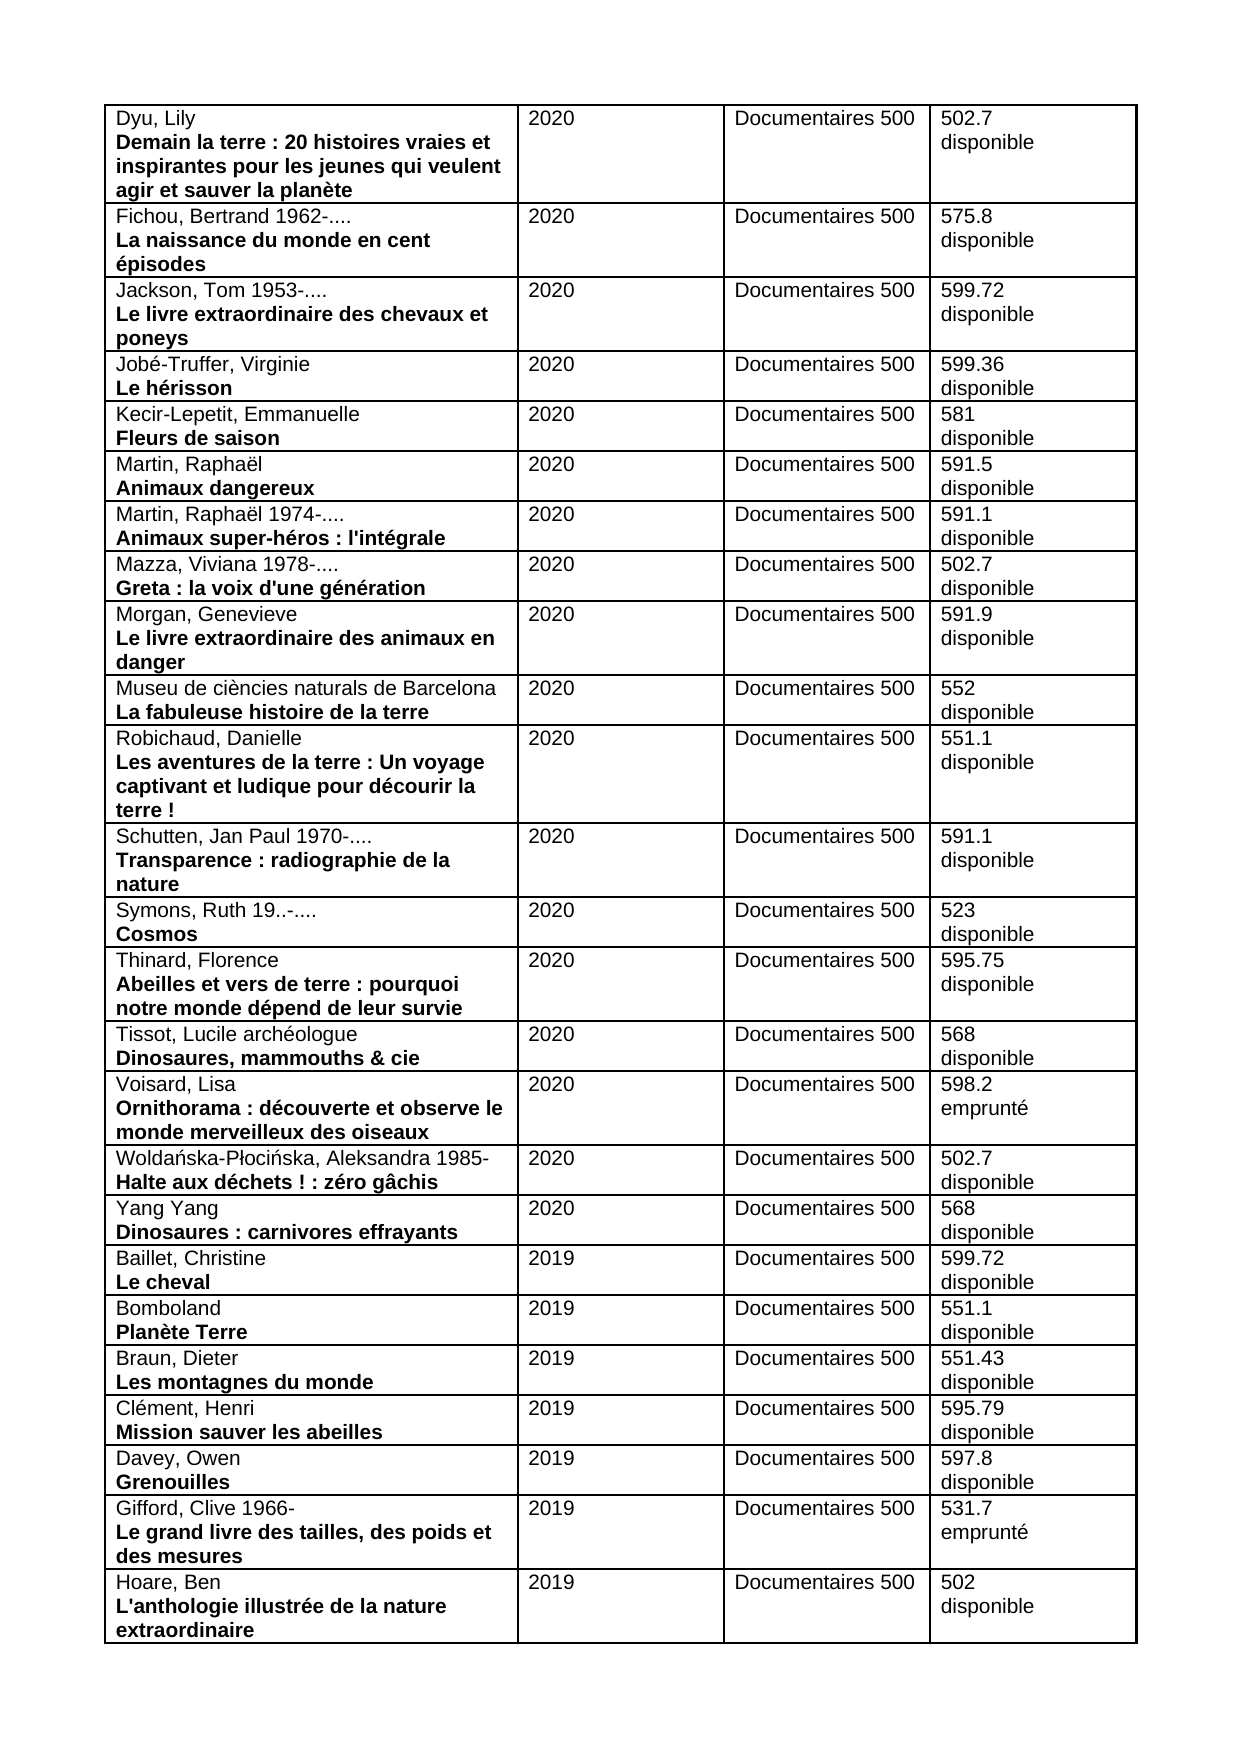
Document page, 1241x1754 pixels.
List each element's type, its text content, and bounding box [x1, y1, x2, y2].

table_cell Documentaires 500 [725, 1496, 929, 1568]
table_cell 2019 [519, 1296, 723, 1344]
table_cell Documentaires 500 [725, 502, 929, 550]
table_cell 2020 [519, 676, 723, 724]
table_cell Museu de ciències naturals de Barcelona La fabuleuse histoire de la terre [106, 676, 517, 724]
table_cell 2020 [519, 502, 723, 550]
table_cell Bomboland Planète Terre [106, 1296, 517, 1344]
table_cell 551.1 disponible [931, 1296, 1135, 1344]
table_cell 595.75 disponible [931, 948, 1135, 1020]
table_cell 597.8 disponible [931, 1446, 1135, 1494]
table_cell Gifford, Clive 1966- Le grand livre des tailles, des poids et des mesures [106, 1496, 517, 1568]
table_cell 531.7 emprunté [931, 1496, 1135, 1568]
table_cell Schutten, Jan Paul 1970-.... Transparence : radiographie de la nature [106, 824, 517, 896]
table_cell Documentaires 500 [725, 204, 929, 276]
table_cell Documentaires 500 [725, 1196, 929, 1244]
table_cell Documentaires 500 [725, 1022, 929, 1070]
table_cell Documentaires 500 [725, 402, 929, 450]
table_cell 2020 [519, 948, 723, 1020]
table_cell Documentaires 500 [725, 676, 929, 724]
table_cell Clément, Henri Mission sauver les abeilles [106, 1396, 517, 1444]
table_cell 2020 [519, 204, 723, 276]
table_cell Mazza, Viviana 1978-.... Greta : la voix d'une génération [106, 552, 517, 600]
table_cell Documentaires 500 [725, 278, 929, 350]
table_cell Documentaires 500 [725, 1346, 929, 1394]
table_cell Thinard, Florence Abeilles et vers de terre : pourquoi notre monde dépend de leur survie [106, 948, 517, 1020]
table_cell 2020 [519, 106, 723, 202]
table_cell 591.5 disponible [931, 452, 1135, 500]
table_cell Documentaires 500 [725, 898, 929, 946]
table_cell 2019 [519, 1496, 723, 1568]
table_cell Dyu, Lily Demain la terre : 20 histoires vraies et inspirantes pour les jeunes qui veulent agir et sauver la planète [106, 106, 517, 202]
table_cell 2020 [519, 402, 723, 450]
table_cell 595.79 disponible [931, 1396, 1135, 1444]
table_cell 599.72 disponible [931, 278, 1135, 350]
table_cell Robichaud, Danielle Les aventures de la terre : Un voyage captivant et ludique pour décourir la terre ! [106, 726, 517, 822]
table_cell 568 disponible [931, 1022, 1135, 1070]
table_cell 2020 [519, 898, 723, 946]
table_cell Hoare, Ben L'anthologie illustrée de la nature extraordinaire [106, 1570, 517, 1642]
table_cell 2020 [519, 278, 723, 350]
table_cell 598.2 emprunté [931, 1072, 1135, 1144]
table_cell 2019 [519, 1446, 723, 1494]
table_cell 2020 [519, 552, 723, 600]
table_cell 2020 [519, 824, 723, 896]
table_cell Documentaires 500 [725, 1246, 929, 1294]
table_cell Documentaires 500 [725, 1072, 929, 1144]
table_cell 2020 [519, 452, 723, 500]
table_cell Symons, Ruth 19..-.... Cosmos [106, 898, 517, 946]
table_cell Documentaires 500 [725, 452, 929, 500]
table_cell 591.9 disponible [931, 602, 1135, 674]
table_cell 591.1 disponible [931, 824, 1135, 896]
table_cell 502.7 disponible [931, 106, 1135, 202]
table_cell Documentaires 500 [725, 1296, 929, 1344]
table_cell Documentaires 500 [725, 1570, 929, 1642]
table_cell Baillet, Christine Le cheval [106, 1246, 517, 1294]
table_cell Documentaires 500 [725, 1446, 929, 1494]
table_cell Jobé-Truffer, Virginie Le hérisson [106, 352, 517, 400]
table_cell 2020 [519, 726, 723, 822]
table_cell Documentaires 500 [725, 602, 929, 674]
table_cell Jackson, Tom 1953-.... Le livre extraordinaire des chevaux et poneys [106, 278, 517, 350]
table_cell 502.7 disponible [931, 1146, 1135, 1194]
table_cell Martin, Raphaël 1974-.... Animaux super-héros : l'intégrale [106, 502, 517, 550]
table_cell 599.36 disponible [931, 352, 1135, 400]
table_cell 2019 [519, 1346, 723, 1394]
table_cell 502.7 disponible [931, 552, 1135, 600]
table_cell Davey, Owen Grenouilles [106, 1446, 517, 1494]
table_cell Martin, Raphaël Animaux dangereux [106, 452, 517, 500]
table_cell Documentaires 500 [725, 824, 929, 896]
table_cell Documentaires 500 [725, 106, 929, 202]
table_cell Documentaires 500 [725, 948, 929, 1020]
table_cell 2020 [519, 1196, 723, 1244]
table_cell 2020 [519, 1022, 723, 1070]
table_cell 2020 [519, 1146, 723, 1194]
table_cell 551.43 disponible [931, 1346, 1135, 1394]
table_cell 2020 [519, 602, 723, 674]
table_cell 2019 [519, 1570, 723, 1642]
table_cell Braun, Dieter Les montagnes du monde [106, 1346, 517, 1394]
table_cell 502 disponible [931, 1570, 1135, 1642]
table_cell Documentaires 500 [725, 1146, 929, 1194]
table_cell Kecir-Lepetit, Emmanuelle Fleurs de saison [106, 402, 517, 450]
table_cell 523 disponible [931, 898, 1135, 946]
table_cell Documentaires 500 [725, 352, 929, 400]
table_cell Voisard, Lisa Ornithorama : découverte et observe le monde merveilleux des oiseaux [106, 1072, 517, 1144]
table_cell 2020 [519, 352, 723, 400]
table_cell 575.8 disponible [931, 204, 1135, 276]
table_cell Woldańska-Płocińska, Aleksandra 1985- Halte aux déchets ! : zéro gâchis [106, 1146, 517, 1194]
table_cell 2019 [519, 1246, 723, 1294]
table_cell 2019 [519, 1396, 723, 1444]
table_cell Tissot, Lucile archéologue Dinosaures, mammouths & cie [106, 1022, 517, 1070]
table_cell 568 disponible [931, 1196, 1135, 1244]
table_cell 591.1 disponible [931, 502, 1135, 550]
table_cell Documentaires 500 [725, 552, 929, 600]
table_cell Documentaires 500 [725, 726, 929, 822]
table_cell 581 disponible [931, 402, 1135, 450]
table_cell 2020 [519, 1072, 723, 1144]
table_cell Fichou, Bertrand 1962-.... La naissance du monde en cent épisodes [106, 204, 517, 276]
table_cell 599.72 disponible [931, 1246, 1135, 1294]
table_cell Yang Yang Dinosaures : carnivores effrayants [106, 1196, 517, 1244]
table_cell 552 disponible [931, 676, 1135, 724]
table_cell 551.1 disponible [931, 726, 1135, 822]
table_cell Morgan, Genevieve Le livre extraordinaire des animaux en danger [106, 602, 517, 674]
table_cell Documentaires 500 [725, 1396, 929, 1444]
